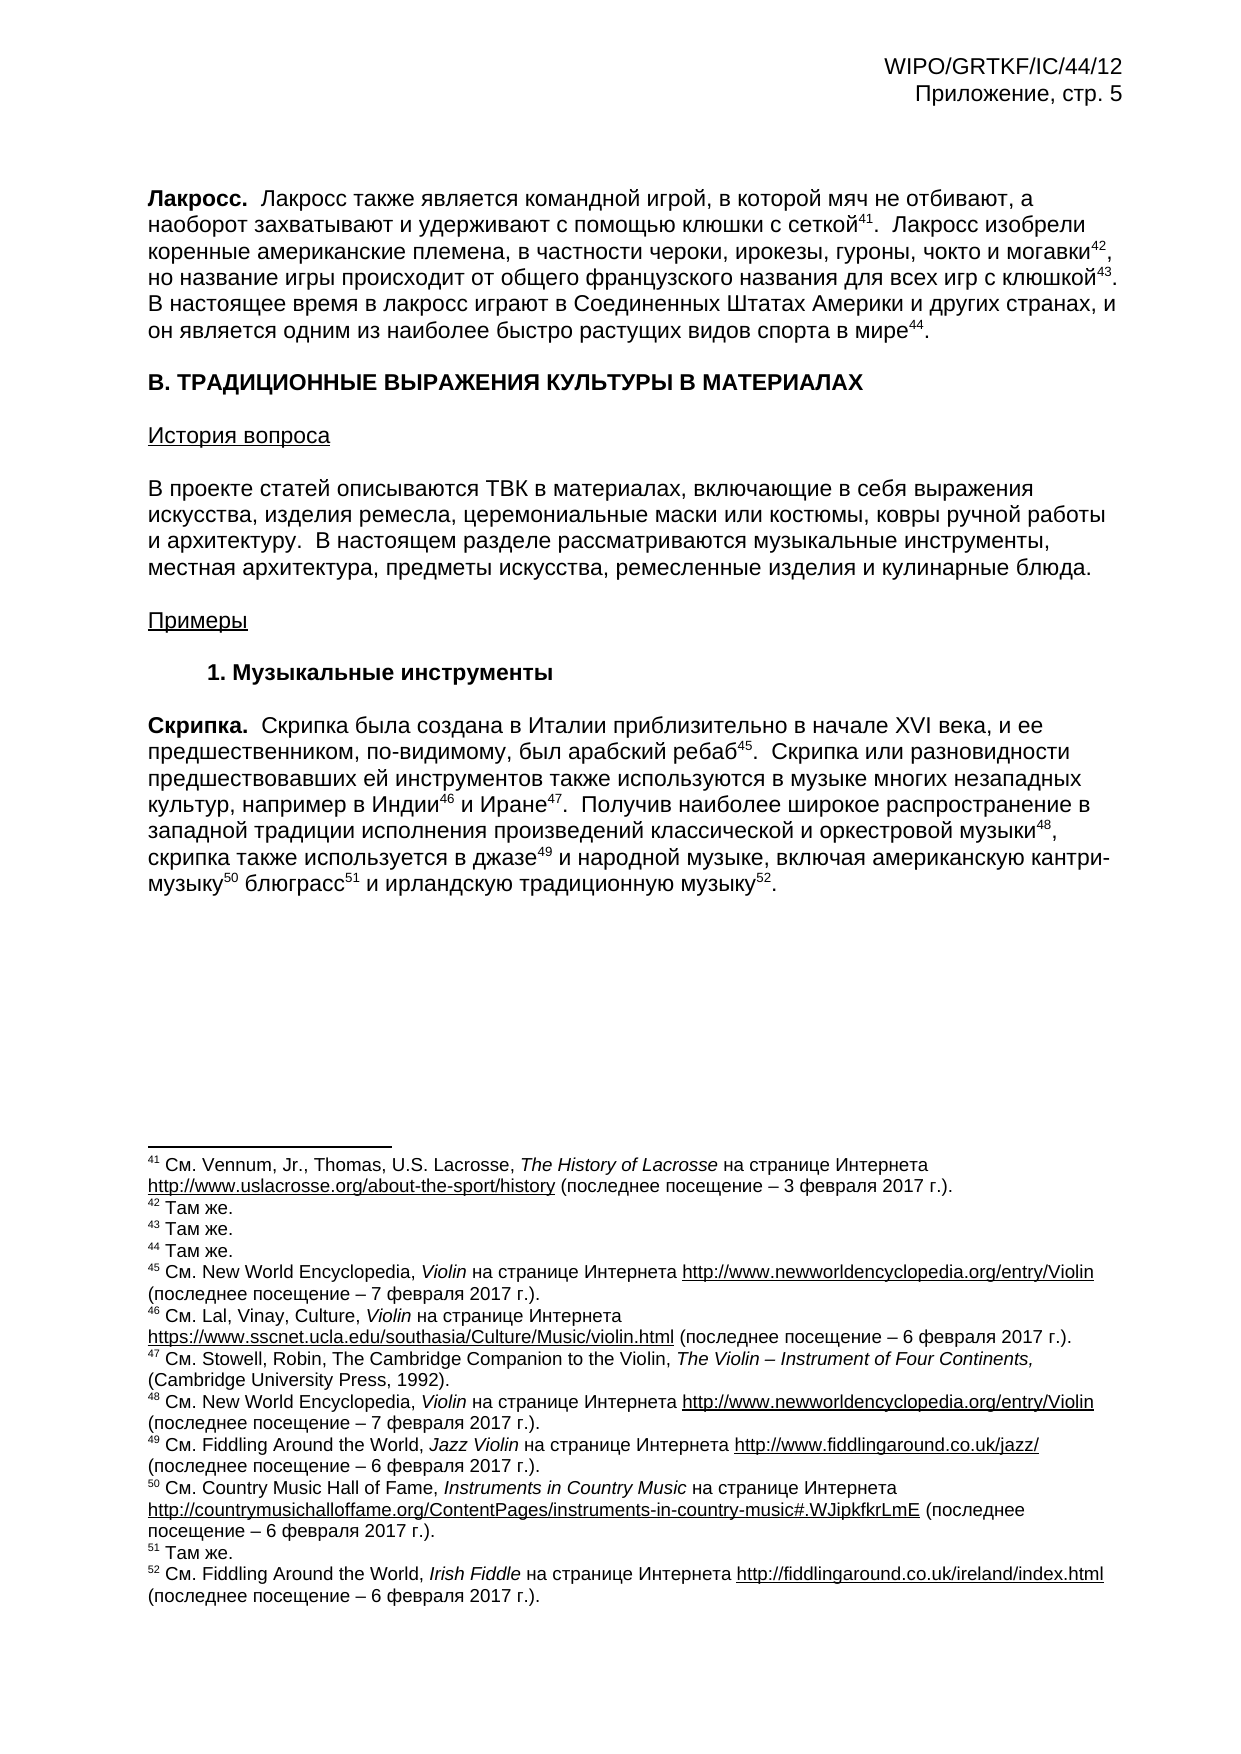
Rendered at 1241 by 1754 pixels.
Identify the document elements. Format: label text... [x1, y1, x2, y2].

text Лакросс. Лакросс также является командной игрой, в которой мяч не отбивают, а наоборот захватывают и удерживают с помощью клюшки с сеткой. Лакросс изобрели коренные американские племена, в частности чероки, ирокезы, гуроны, чокто и могавки, но название игры происходит от общего французского названия для всех игр с клюшкой. В настоящее время в лакросс играют в Соединенных Штатах Америки и других странах, и он является одним из наиболее быстро растущих видов спорта в мире. [148, 185, 1122, 343]
text История вопроса [148, 422, 1122, 448]
text В проекте статей описываются ТВК в материалах, включающие в себя выражения искусства, изделия ремесла, церемониальные маски или костюмы, ковры ручной работы и архитектуру. В настоящем разделе рассматриваются музыкальные инструменты, местная архитектура, предметы искусства, ремесленные изделия и кулинарные блюда. [148, 475, 1122, 580]
text Скрипка. Скрипка была создана в Италии приблизительно в начале XVI века, и ее предшественником, по-видимому, был арабский ребаб. Скрипка или разновидности предшествовавших ей инструментов также используются в музыке многих незападных культур, например в Индии и Иране. Получив наиболее широкое распространение в западной традиции исполнения произведений классической и оркестровой музыки, скрипка также используется в джазе и народной музыке, включая американскую кантри-музыку блюграсс и ирландскую традиционную музыку. [148, 712, 1122, 896]
text B. ТРАДИЦИОННЫЕ ВЫРАЖЕНИЯ КУЛЬТУРЫ В МАТЕРИАЛАХ [148, 369, 1122, 396]
text Примеры [148, 607, 1122, 633]
text 1. Музыкальные инструменты [207, 659, 1122, 686]
